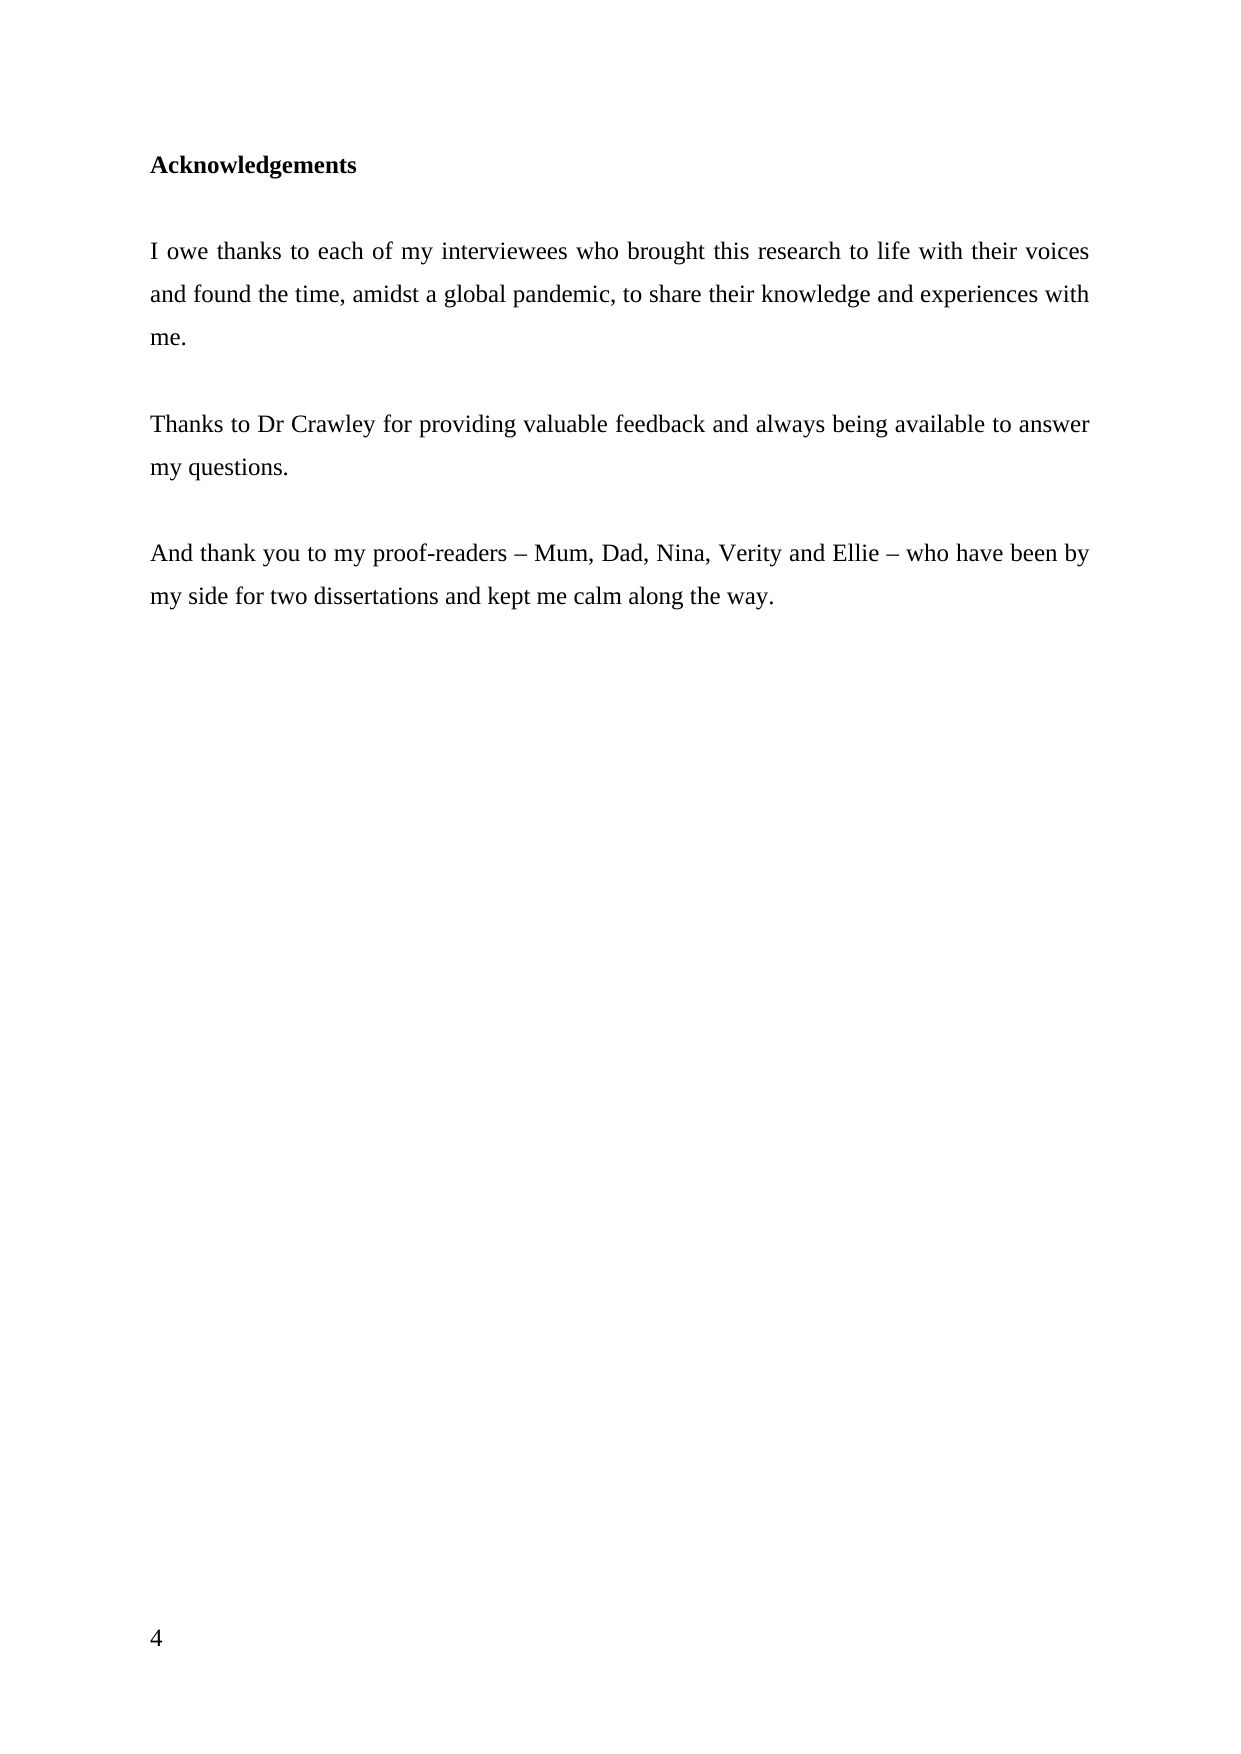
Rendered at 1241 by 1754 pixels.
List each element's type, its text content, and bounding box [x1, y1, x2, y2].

text I owe thanks to each of my interviewees who brought this research to life with their voices and found the time, amidst a global pandemic, to share their knowledge and experiences with me. [150, 236, 1090, 351]
text Thanks to Dr Crawley for providing valuable feedback and always being available to answer my questions. [150, 409, 1090, 481]
text Acknowledgements [150, 150, 1090, 179]
text And thank you to my proof-readers – Mum, Dad, Nina, Verity and Ellie – who have been by my side for two dissertations and kept me calm along the way. [150, 538, 1090, 610]
